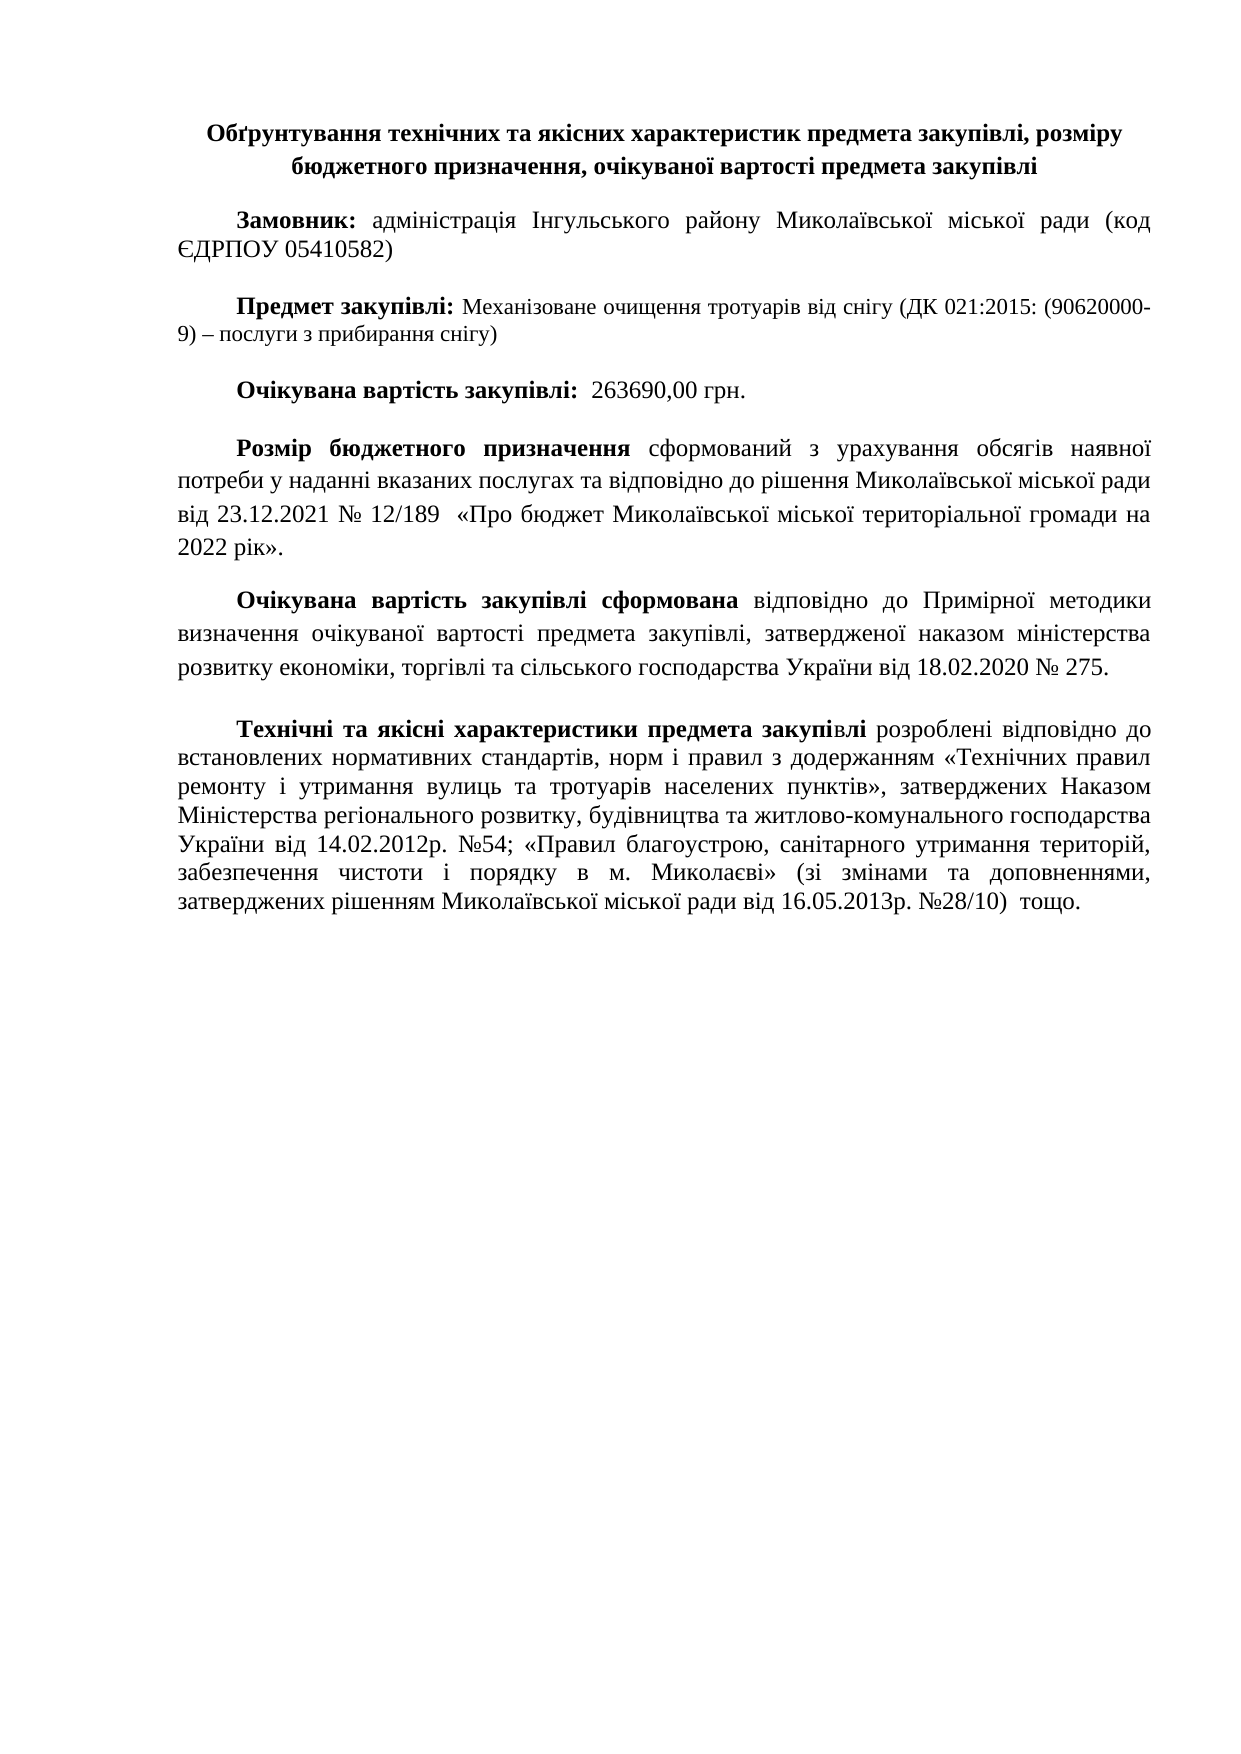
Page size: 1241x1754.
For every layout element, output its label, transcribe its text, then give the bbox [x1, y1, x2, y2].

text Очікувана вартість закупівлі сформована відповідно до Примірної методики визначення очікуваної вартості предмета закупівлі, затвердженої наказом міністерства розвитку економіки, торгівлі та сільського господарства України від 18.02.2020 № 275. [177, 586, 1152, 680]
text Замовник: адміністрація Інгульського району Миколаївської міської ради (код ЄДРПОУ 05410582) [177, 205, 1152, 262]
text Очікувана вартість закупівлі: 263690,00 грн. [177, 375, 1152, 404]
text Обґрунтування технічних та якісних характеристик предмета закупівлі, розміру бюджетного призначення, очікуваної вартості предмета закупівлі [177, 118, 1152, 180]
text Технічні та якісні характеристики предмета закупівлі розроблені відповідно до встановлених нормативних стандартів, норм і правил з додержанням «Технічних правил ремонту і утримання вулиць та тротуарів населених пунктів», затверджених Наказом Міністерства регіонального розвитку, будівництва та житлово-комунального господарства України від 14.02.2012р. №54; «Правил благоустрою, санітарного утримання територій, забезпечення чистоти і порядку в м. Миколаєві» (зі змінами та доповненнями, затверджених рішенням Миколаївської міської ради від 16.05.2013р. №28/10) тощо. [177, 714, 1152, 915]
text Розмір бюджетного призначення сформований з урахування обсягів наявної потреби у наданні вказаних послугах та відповідно до рішення Миколаївської міської ради від 23.12.2021 № 12/189 «Про бюджет Миколаївської міської територіальної громади на 2022 рік». [177, 433, 1152, 560]
text Предмет закупівлі: Механізоване очищення тротуарів від снігу (ДК 021:2015: (90620000-9) – послуги з прибирання снігу) [177, 291, 1152, 346]
